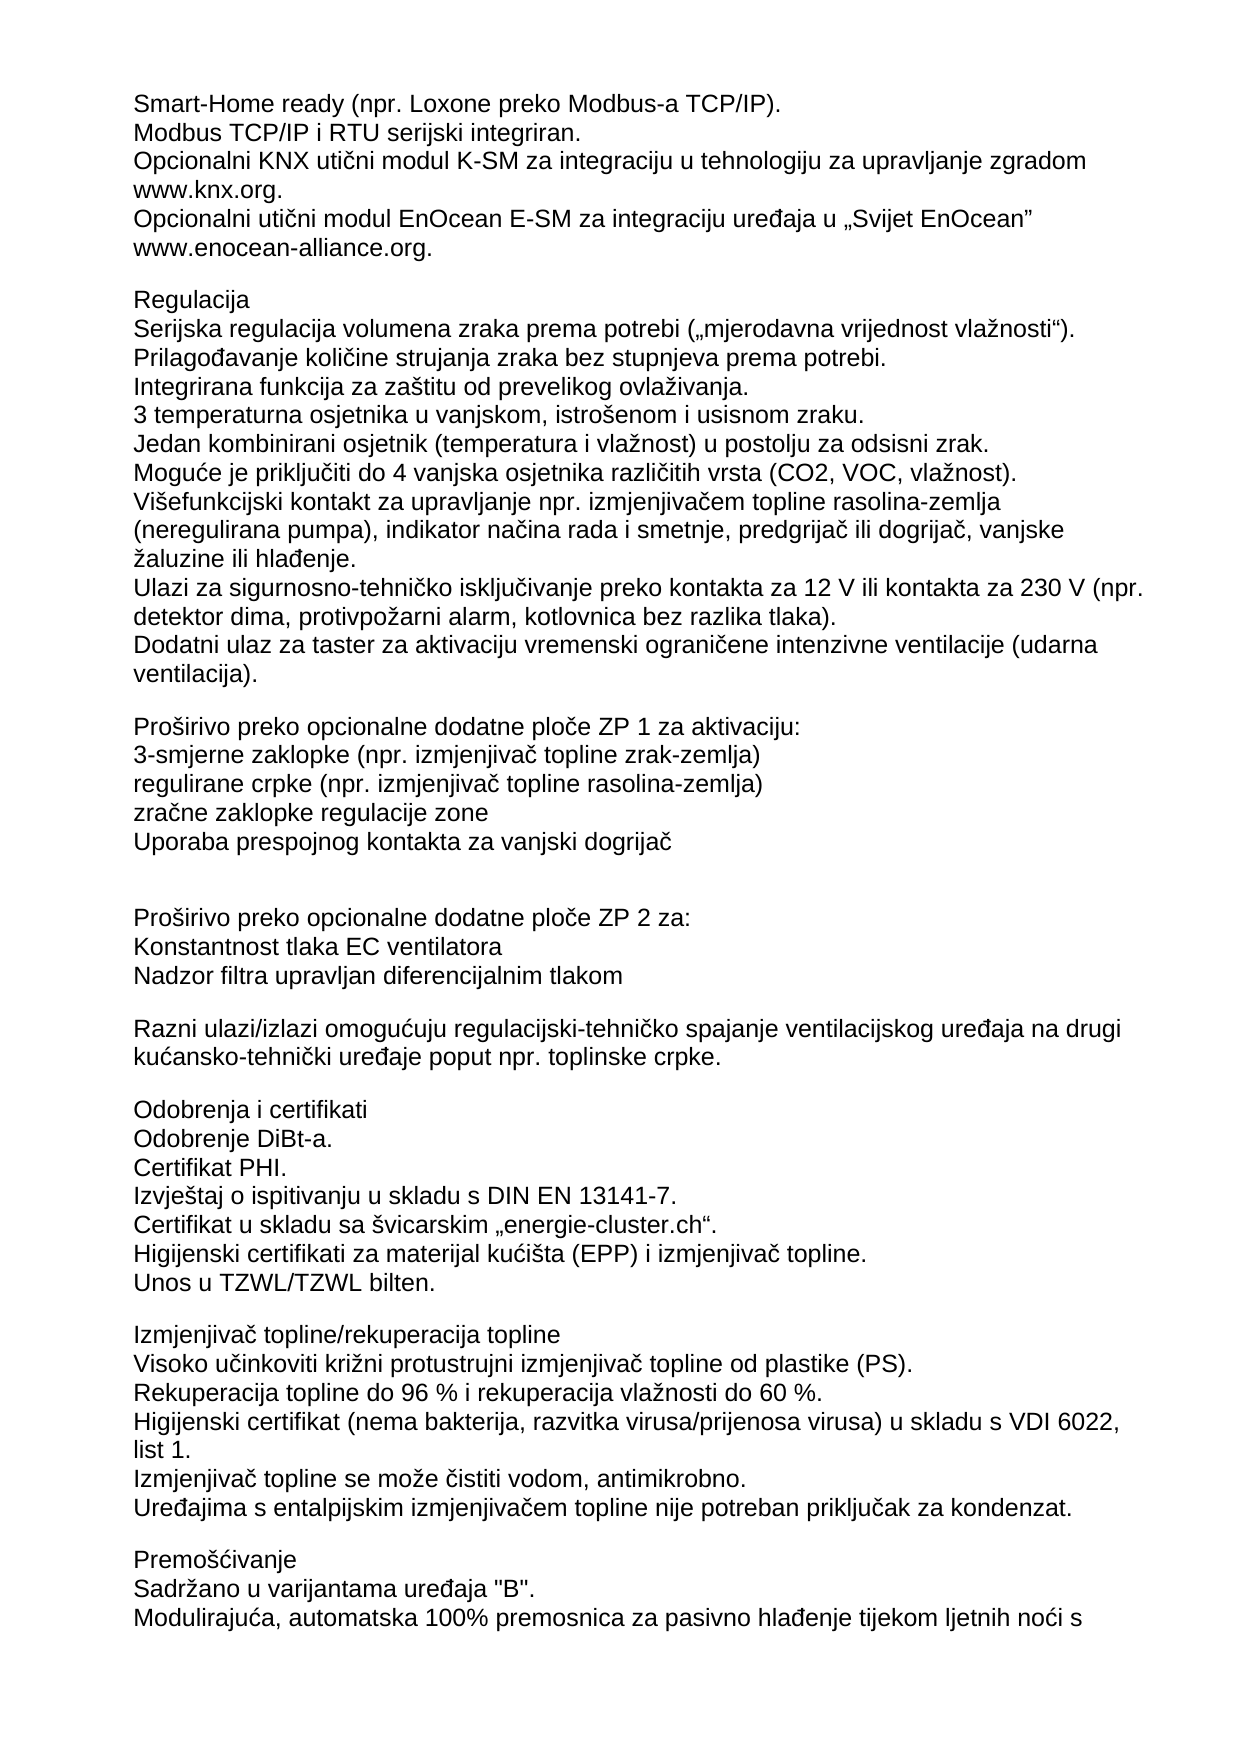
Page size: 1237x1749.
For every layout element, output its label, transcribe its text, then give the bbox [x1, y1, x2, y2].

text Višefunkcijski kontakt za upravljanje npr. izmjenjivačem topline rasolina-zemlja (neregulirana pumpa), indikator načina rada i smetnje, predgrijač ili dogrijač, vanjske žaluzine ili hlađenje. [133, 486, 1148, 573]
text Modbus TCP/IP i RTU serijski integriran. [133, 117, 1148, 146]
text Smart-Home ready (npr. Loxone preko Modbus-a TCP/IP). [133, 89, 1148, 117]
text Moguće je priključiti do 4 vanjska osjetnika različitih vrsta (CO2, VOC, vlažnost). [133, 458, 1148, 486]
text Opcionalni utični modul EnOcean E-SM za integraciju uređaja u „Svijet EnOcean” www.enocean-alliance.org. [133, 204, 1148, 261]
text Higijenski certifikat (nema bakterija, razvitka virusa/prijenosa virusa) u skladu s VDI 6022, list 1. [133, 1406, 1148, 1464]
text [133, 1603, 1148, 1632]
text Konstantnost tlaka EC ventilatora [133, 932, 1148, 961]
text Opcionalni KNX utični modul K-SM za integraciju u tehnologiju za upravljanje zgradom www.knx.org. [133, 146, 1148, 204]
text Nadzor filtra upravljan diferencijalnim tlakom [133, 961, 1148, 989]
text Serijska regulacija volumena zraka prema potrebi („mjerodavna vrijednost vlažnosti“). [133, 314, 1148, 343]
text Izvještaj o ispitivanju u skladu s DIN EN 13141-7. [133, 1181, 1148, 1210]
text Izmjenjivač topline/rekuperacija topline [133, 1320, 1148, 1349]
text Prilagođavanje količine strujanja zraka bez stupnjeva prema potrebi. [133, 343, 1148, 371]
text Visoko učinkoviti križni protustrujni izmjenjivač topline od plastike (PS). [133, 1349, 1148, 1378]
text Unos u TZWL/TZWL bilten. [133, 1267, 1148, 1296]
text zračne zaklopke regulacije zone [133, 798, 1148, 827]
text Higijenski certifikati za materijal kućišta (EPP) i izmjenjivač topline. [133, 1239, 1148, 1267]
text Certifikat u skladu sa švicarskim „energie-cluster.ch“. [133, 1210, 1148, 1239]
text Proširivo preko opcionalne dodatne ploče ZP 2 za: [133, 903, 1148, 932]
text Regulacija [133, 285, 1148, 314]
text 3-smjerne zaklopke (npr. izmjenjivač topline zrak-zemlja) [133, 740, 1148, 769]
text Premošćivanje [133, 1545, 1148, 1574]
text Jedan kombinirani osjetnik (temperatura i vlažnost) u postolju za odsisni zrak. [133, 429, 1148, 458]
text Uporaba prespojnog kontakta za vanjski dogrijač [133, 827, 1148, 855]
text Rekuperacija topline do 96 % i rekuperacija vlažnosti do 60 %. [133, 1378, 1148, 1406]
text Odobrenje DiBt-a. [133, 1124, 1148, 1152]
text Proširivo preko opcionalne dodatne ploče ZP 1 za aktivaciju: [133, 712, 1148, 740]
text 3 temperaturna osjetnika u vanjskom, istrošenom i usisnom zraku. [133, 400, 1148, 429]
text Ulazi za sigurnosno-tehničko isključivanje preko kontakta za 12 V ili kontakta za 230 V (npr. detektor dima, protivpožarni alarm, kotlovnica bez razlika tlaka). [133, 573, 1148, 630]
text Certifikat PHI. [133, 1152, 1148, 1181]
text Integrirana funkcija za zaštitu od prevelikog ovlaživanja. [133, 371, 1148, 400]
text Uređajima s entalpijskim izmjenjivačem topline nije potreban priključak za kondenzat. [133, 1493, 1148, 1521]
text Odobrenja i certifikati [133, 1095, 1148, 1124]
text Dodatni ulaz za taster za aktivaciju vremenski ograničene intenzivne ventilacije (udarna ventilacija). [133, 630, 1148, 688]
text Sadržano u varijantama uređaja "B". [133, 1574, 1148, 1603]
text regulirane crpke (npr. izmjenjivač topline rasolina-zemlja) [133, 769, 1148, 798]
text Razni ulazi/izlazi omogućuju regulacijski-tehničko spajanje ventilacijskog uređaja na drugi kućansko-tehnički uređaje poput npr. toplinske crpke. [133, 1013, 1148, 1071]
text Izmjenjivač topline se može čistiti vodom, antimikrobno. [133, 1464, 1148, 1493]
